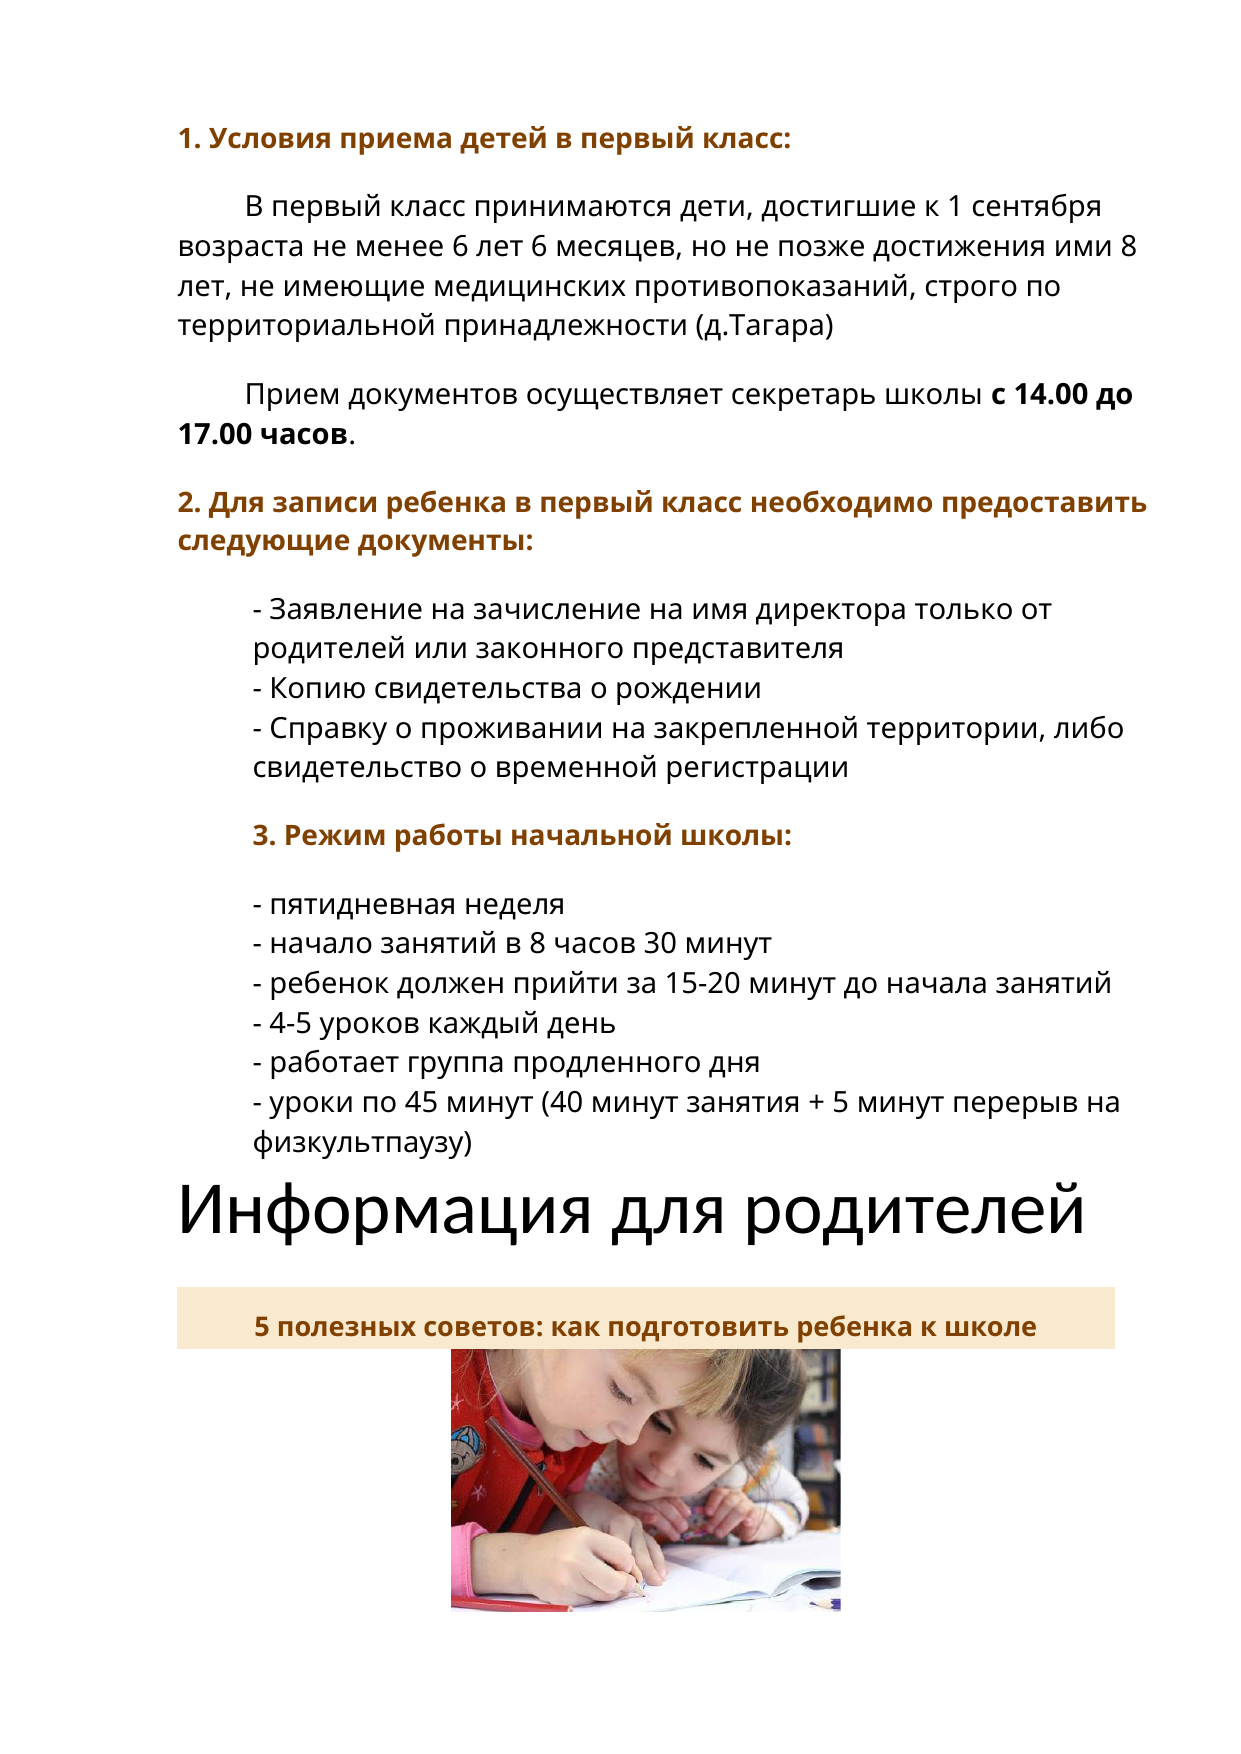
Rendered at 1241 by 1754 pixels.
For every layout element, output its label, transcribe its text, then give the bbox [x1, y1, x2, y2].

text 3. Режим работы начальной школы: [252, 816, 1152, 854]
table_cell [177, 1349, 1115, 1636]
text - Копию свидетельства о рождении [252, 667, 1152, 707]
table_header 5 полезных советов: как подготовить ребенка к школе [177, 1287, 1115, 1349]
text 1. Условия приема детей в первый класс: [177, 118, 1152, 156]
text - уроки по 45 минут (40 минут занятия + 5 минут перерыв на физкультпаузу) [252, 1081, 1152, 1161]
text - Заявление на зачисление на имя директора только от родителей или законного представителя [252, 588, 1152, 667]
text - работает группа продленного дня [252, 1042, 1152, 1081]
text В первый класс принимаются дети, достигшие к 1 сентября возраста не менее 6 лет 6 месяцев, но не позже достижения ими 8 лет, не имеющие медицинских противопоказаний, строго по территориальной принадлежности (д.Тагара) [177, 186, 1152, 344]
text - пятидневная неделя [252, 883, 1152, 923]
picture [451, 1349, 841, 1612]
text 2. Для записи ребенка в первый класс необходимо предоставить следующие документы: [177, 482, 1152, 559]
text - начало занятий в 8 часов 30 минут [252, 923, 1152, 962]
text - ребенок должен прийти за 15-20 минут до начала занятий [252, 962, 1152, 1002]
text - Справку о проживании на закрепленной территории, либо свидетельство о временной регистрации [252, 707, 1152, 786]
text - 4-5 уроков каждый день [252, 1002, 1152, 1042]
text Информация для родителей [177, 1161, 1152, 1252]
text Прием документов осуществляет секретарь школы с 14.00 до 17.00 часов. [177, 373, 1152, 453]
